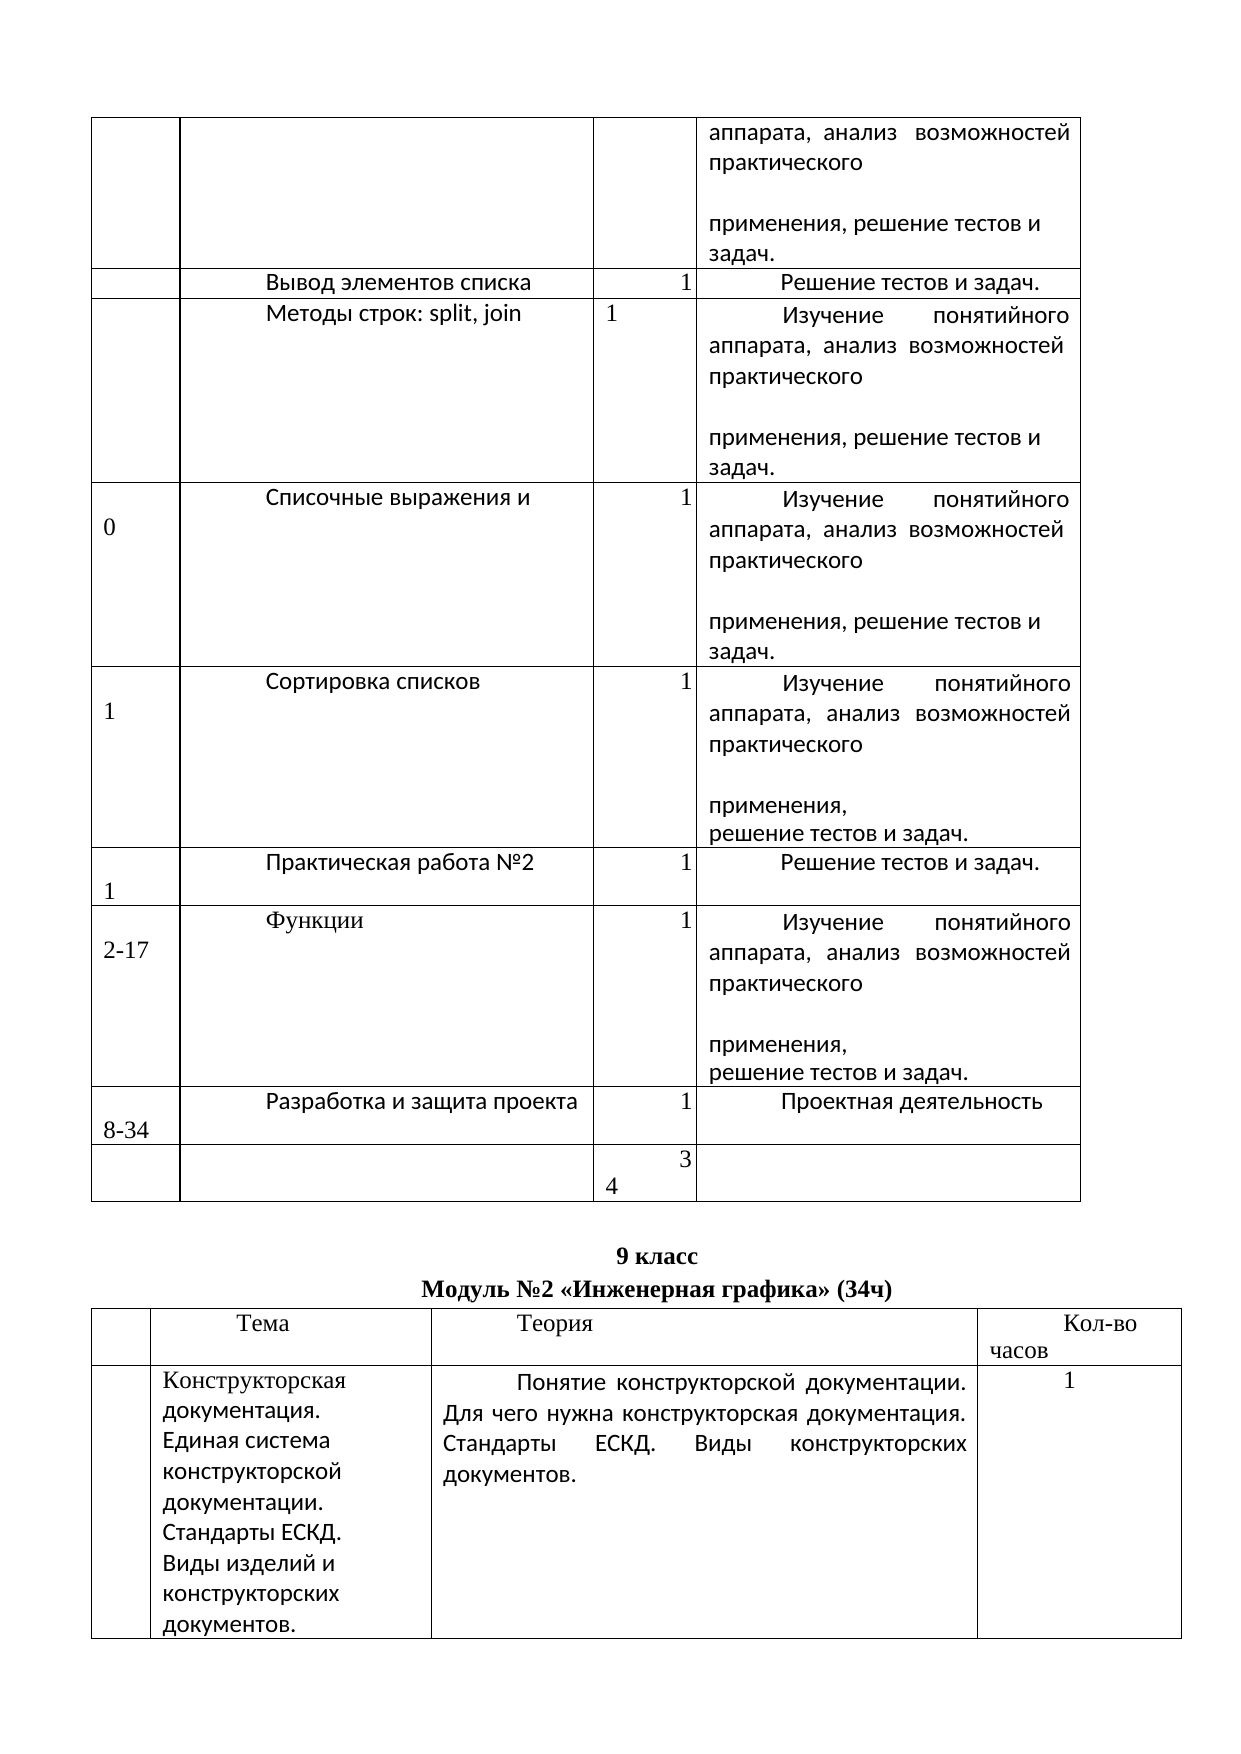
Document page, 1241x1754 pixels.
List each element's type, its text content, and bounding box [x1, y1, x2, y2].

table_header [594, 118, 696, 268]
text Модуль №2 «Инженерная графика» (34ч) [138, 1274, 1175, 1303]
table_cell Вывод элементов списка [181, 269, 593, 298]
table_cell Методы строк: split, join [181, 299, 593, 482]
table_cell Конструкторская документация. Единая система конструкторской документации. Стандарты ЕСКД. Виды изделий и конструкторских документов. [151, 1366, 431, 1638]
table_cell [92, 1366, 150, 1638]
table_header [92, 118, 179, 268]
table_header аппарата, анализ возможностей практического применения, решение тестов и задач. [697, 118, 1080, 268]
table_cell [92, 1145, 179, 1201]
table_cell Изучение понятийного аппарата, анализ возможностей практического применения, решение тестов и задач. [697, 667, 1080, 847]
table_cell [92, 269, 179, 298]
table_cell Проектная деятельность [697, 1087, 1080, 1144]
table_cell 1 [594, 1087, 696, 1144]
table_header [181, 118, 593, 268]
table_cell 2-17 [92, 906, 179, 1086]
table_cell Изучение понятийного аппарата, анализ возможностей практического применения, решение тестов и задач. [697, 483, 1080, 666]
table_cell 0 [92, 483, 179, 666]
table_cell 1 [978, 1366, 1181, 1638]
table_cell 8-34 [92, 1087, 179, 1144]
table_cell 1 [594, 269, 696, 298]
table_cell Решение тестов и задач. [697, 269, 1080, 298]
table_cell 1 [92, 848, 179, 905]
table_cell Изучение понятийного аппарата, анализ возможностей практического применения, решение тестов и задач. [697, 906, 1080, 1086]
table_cell 1 [594, 483, 696, 666]
table_cell Разработка и защита проекта [181, 1087, 593, 1144]
table_cell Изучение понятийного аппарата, анализ возможностей практического применения, решение тестов и задач. [697, 299, 1080, 482]
table_cell Сортировка списков [181, 667, 593, 847]
table_cell 1 [594, 906, 696, 1086]
table_cell 3 4 [594, 1145, 696, 1201]
table_cell Практическая работа №2 [181, 848, 593, 905]
table_header Тема [151, 1309, 431, 1365]
table_cell Списочные выражения и [181, 483, 593, 666]
table_cell 1 [594, 667, 696, 847]
table_header Теория [432, 1309, 977, 1365]
table_cell Понятие конструкторской документации. Для чего нужна конструкторская документация. Стандарты ЕСКД. Виды конструкторских документов. [432, 1366, 977, 1638]
table_cell 1 [92, 667, 179, 847]
table_cell [181, 1145, 593, 1201]
table_cell [92, 299, 179, 482]
table_cell Решение тестов и задач. [697, 848, 1080, 905]
table_cell 1 [594, 299, 696, 482]
table_header [92, 1309, 150, 1365]
table_cell 1 [594, 848, 696, 905]
table_header Кол-во часов [978, 1309, 1181, 1365]
table_cell Функции [181, 906, 593, 1086]
table_cell [697, 1145, 1080, 1201]
subtitle 9 класс [138, 1241, 1175, 1270]
